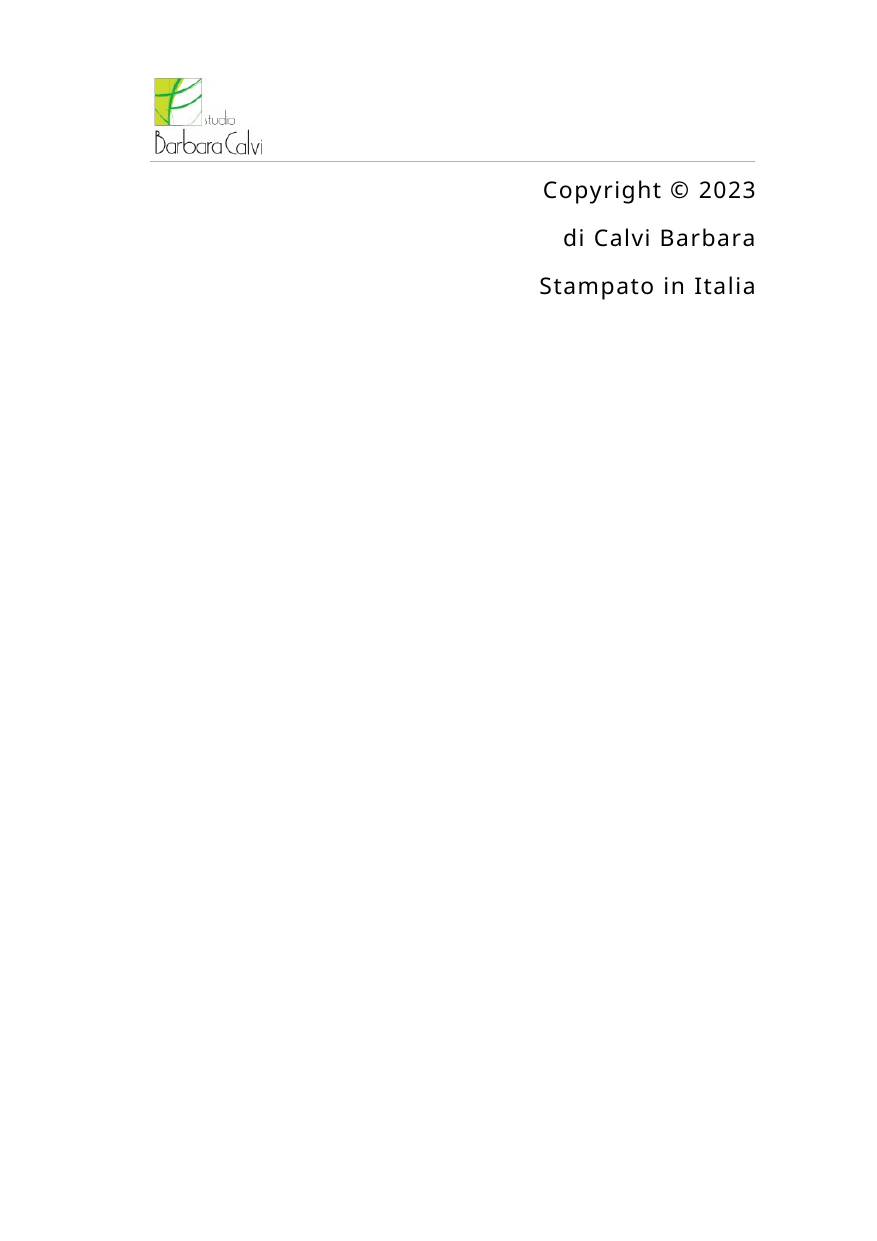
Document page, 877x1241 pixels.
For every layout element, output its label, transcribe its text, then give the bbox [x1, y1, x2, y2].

subtitle Copyright © 2023 [150, 174, 755, 205]
subtitle di Calvi Barbara [150, 222, 755, 253]
subtitle Stampato in Italia [150, 270, 755, 301]
picture [150, 75, 266, 159]
